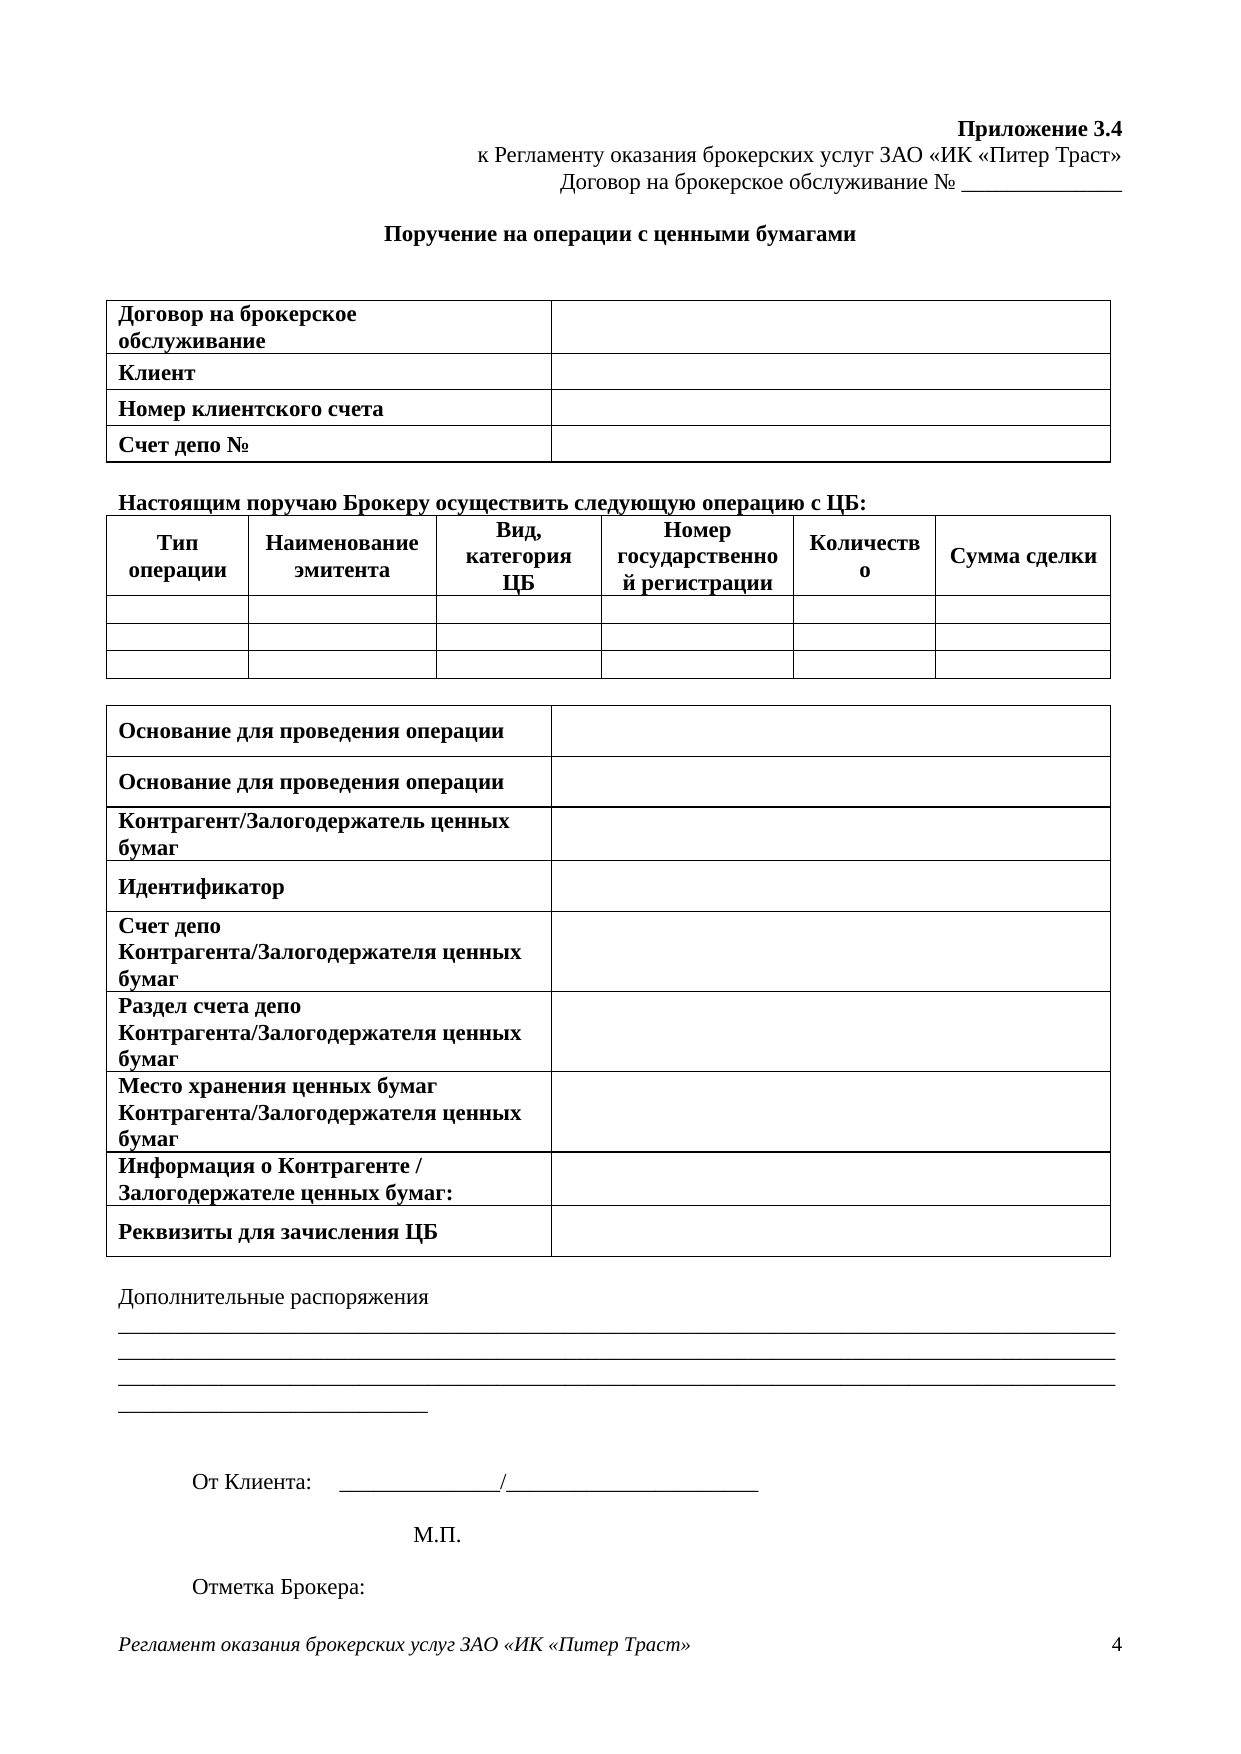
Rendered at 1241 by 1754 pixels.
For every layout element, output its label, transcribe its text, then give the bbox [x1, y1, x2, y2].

table_cell Контрагент/Залогодержатель ценных бумаг [107, 808, 551, 860]
table_cell [602, 651, 793, 677]
table_cell [552, 861, 1110, 911]
table_header Наименование эмитента [249, 516, 436, 595]
table_cell [107, 624, 248, 650]
table_cell [552, 1153, 1110, 1205]
table_cell [107, 651, 248, 677]
table_cell [437, 596, 601, 623]
table_header Сумма сделки [936, 516, 1110, 595]
table_cell [107, 596, 248, 623]
table_header Количество [794, 516, 935, 595]
text Дополнительные распоряжения ________________________________________________________________________________________________________________________________________________________________________________________________________________________________________________________________________________________________ [118, 1283, 1122, 1415]
text Отметка Брокера: [118, 1573, 1122, 1600]
table_cell [936, 624, 1110, 650]
table_header [552, 301, 1110, 353]
table_cell Клиент [107, 354, 551, 389]
table_cell Информация о Контрагенте / Залогодержателе ценных бумаг: [107, 1153, 551, 1205]
table_cell Идентификатор [107, 861, 551, 911]
table_cell [602, 596, 793, 623]
text к Регламенту оказания брокерских услуг ЗАО «ИК «Питер Траст» [118, 141, 1122, 168]
table_cell [249, 624, 436, 650]
table_cell Счет депо № [107, 426, 551, 461]
table_cell Место хранения ценных бумаг Контрагента/Залогодержателя ценных бумаг [107, 1072, 551, 1151]
table_header Договор на брокерское обслуживание [107, 301, 551, 353]
table_cell Номер клиентского счета [107, 390, 551, 425]
table_cell Основание для проведения операции [107, 757, 551, 806]
table_header [552, 706, 1110, 756]
table_cell [552, 912, 1110, 991]
subtitle От Клиента: ______________/______________________ [118, 1468, 1122, 1494]
table_cell [794, 596, 935, 623]
table_cell [552, 1206, 1110, 1256]
table_cell Раздел счета депо Контрагента/Залогодержателя ценных бумаг [107, 992, 551, 1071]
table_cell [552, 808, 1110, 860]
table_header Тип операции [107, 516, 248, 595]
table_cell [936, 651, 1110, 677]
table_cell [936, 596, 1110, 623]
text Приложение 3.4 [118, 115, 1122, 141]
text Договор на брокерское обслуживание № ______________ [118, 168, 1122, 194]
table_header Номер государственной регистрации [602, 516, 793, 595]
table_cell [794, 651, 935, 677]
table_cell Счет депо Контрагента/Залогодержателя ценных бумаг [107, 912, 551, 991]
table_header Вид, категория ЦБ [437, 516, 601, 595]
table_cell [437, 651, 601, 677]
table_cell [794, 624, 935, 650]
text М.П. [118, 1521, 1122, 1547]
table_cell [552, 390, 1110, 425]
table_cell Реквизиты для зачисления ЦБ [107, 1206, 551, 1256]
table_header Основание для проведения операции [107, 706, 551, 756]
table_cell [249, 651, 436, 677]
table_cell [602, 624, 793, 650]
table_cell [249, 596, 436, 623]
table_cell [552, 354, 1110, 389]
text Настоящим поручаю Брокеру осуществить следующую операцию с ЦБ: [118, 489, 1122, 515]
table_cell [552, 757, 1110, 806]
text Поручение на операции с ценными бумагами [118, 220, 1122, 247]
table_cell [437, 624, 601, 650]
table_cell [552, 1072, 1110, 1151]
table_cell [552, 426, 1110, 461]
table_cell [552, 992, 1110, 1071]
